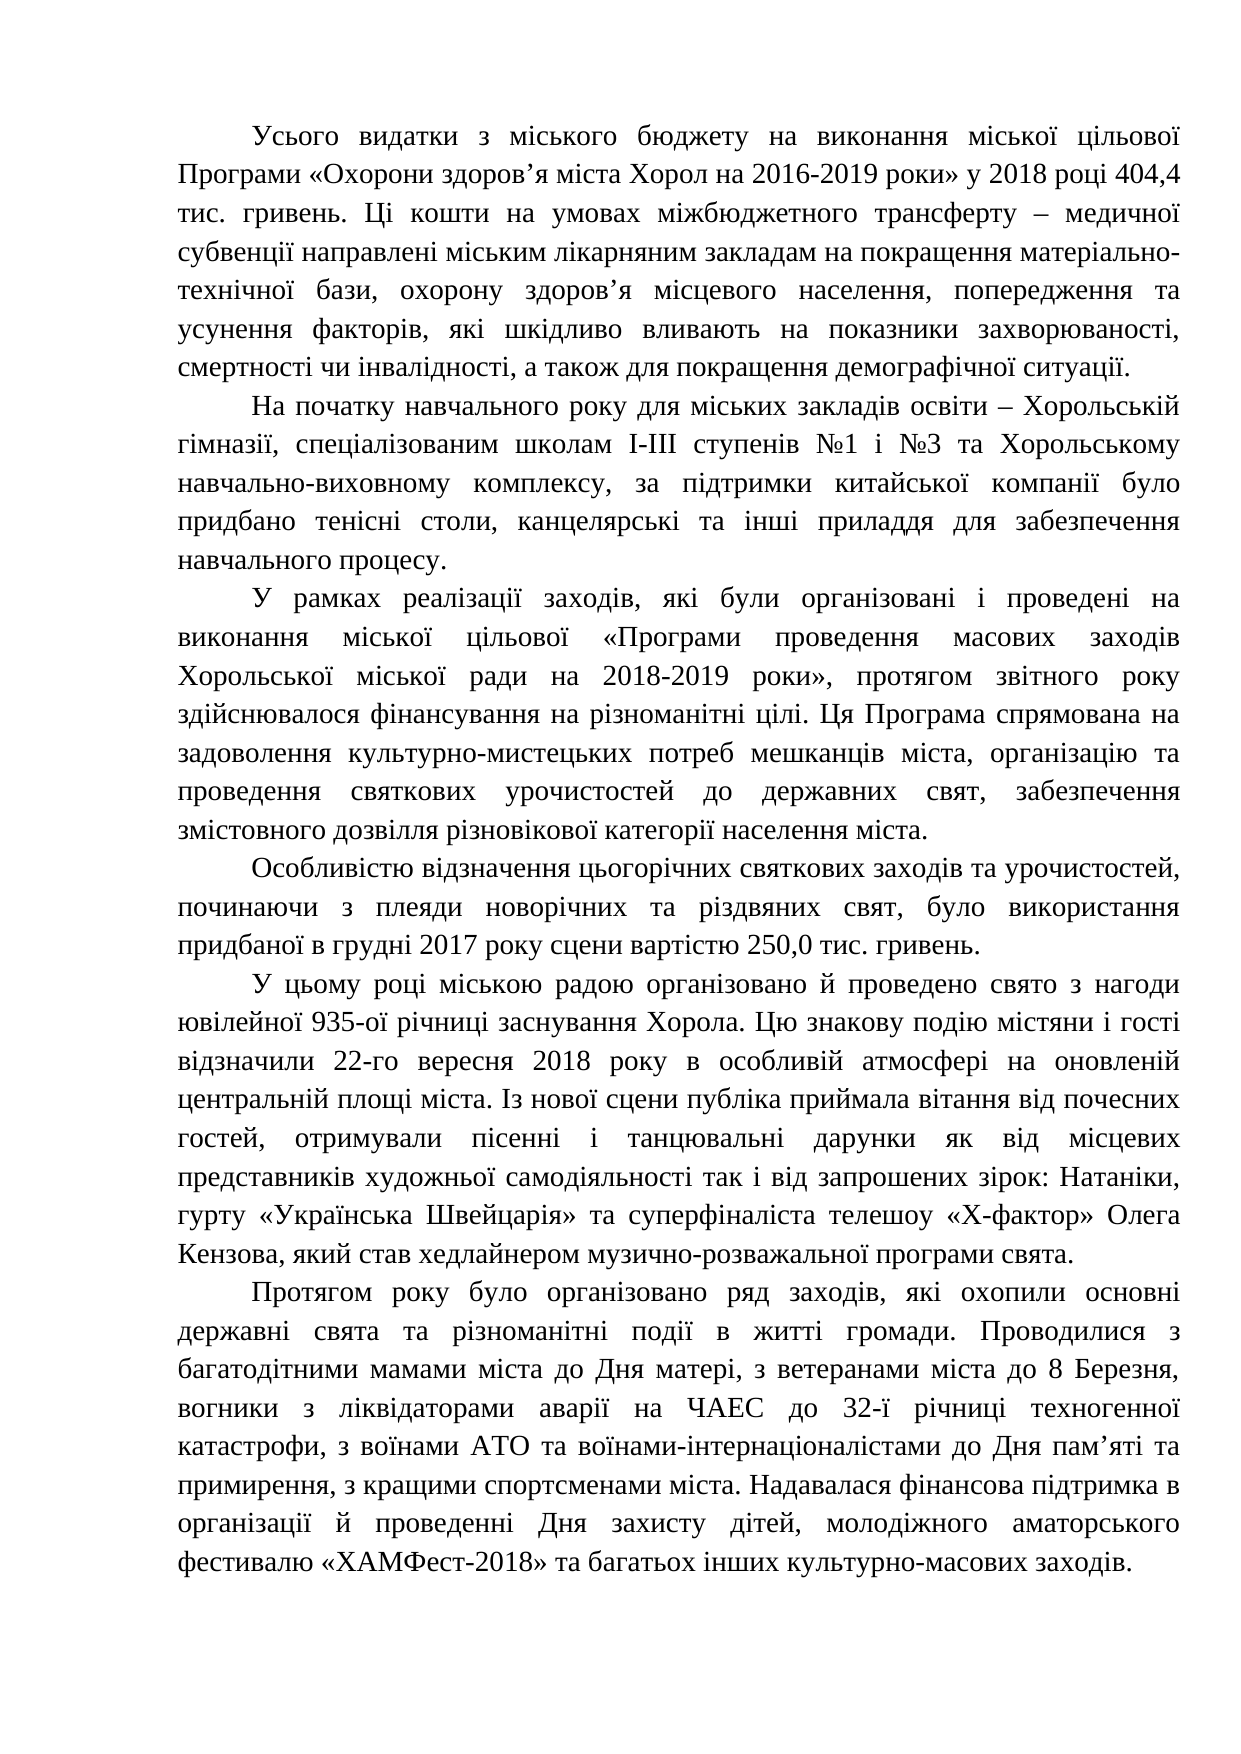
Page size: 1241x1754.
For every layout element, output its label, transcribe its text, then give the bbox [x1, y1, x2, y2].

text Особливістю відзначення цьогорічних святкових заходів та урочистостей, починаючи з плеяди новорічних та різдвяних свят, було використання придбаної в грудні 2017 року сцени вартістю 250,0 тис. гривень. [177, 850, 1181, 961]
text У рамках реалізації заходів, які були організовані і проведені на виконання міської цільової «Програми проведення масових заходів Хорольської міської ради на 2018-2019 роки», протягом звітного року здійснювалося фінансування на різноманітні цілі. Ця Програма спрямована на задоволення культурно-мистецьких потреб мешканців міста, організацію та проведення святкових урочистостей до державних свят, забезпечення змістовного дозвілля різновікової категорії населення міста. [177, 581, 1181, 845]
text Усього видатки з міського бюджету на виконання міської цільової Програми «Охорони здоров’я міста Хорол на 2016-2019 роки» у 2018 році 404,4 тис. гривень. Ці кошти на умовах міжбюджетного трансферту – медичної субвенції направлені міським лікарняним закладам на покращення матеріально-технічної бази, охорону здоров’я місцевого населення, попередження та усунення факторів, які шкідливо вливають на показники захворюваності, смертності чи інвалідності, а також для покращення демографічної ситуації. [177, 118, 1181, 383]
text Протягом року було організовано ряд заходів, які охопили основні державні свята та різноманітні події в житті громади. Проводилися з багатодітними мамами міста до Дня матері, з ветеранами міста до 8 Березня, вогники з ліквідаторами аварії на ЧАЕС до 32-ї річниці техногенної катастрофи, з воїнами АТО та воїнами-інтернаціоналістами до Дня пам’яті та примирення, з кращими спортсменами міста. Надавалася фінансова підтримка в організації й проведенні Дня захисту дітей, молодіжного аматорського фестивалю «ХАМФест-2018» та багатьох інших культурно-масових заходів. [177, 1274, 1181, 1578]
text На початку навчального року для міських закладів освіти – Хорольській гімназії, спеціалізованим школам І-ІІІ ступенів №1 і №3 та Хорольському навчально-виховному комплексу, за підтримки китайської компанії було придбано тенісні столи, канцелярські та інші приладдя для забезпечення навчального процесу. [177, 388, 1181, 576]
text У цьому році міською радою організовано й проведено свято з нагоди ювілейної 935-ої річниці заснування Хорола. Цю знакову подію містяни і гості відзначили 22-го вересня 2018 року в особливій атмосфері на оновленій центральній площі міста. Із нової сцени публіка приймала вітання від почесних гостей, отримували пісенні і танцювальні дарунки як від місцевих представників художньої самодіяльності так і від запрошених зірок: Натаніки, гурту «Українська Швейцарія» та суперфіналіста телешоу «Х-фактор» Олега Кензова, який став хедлайнером музично-розважальної програми свята. [177, 966, 1181, 1269]
